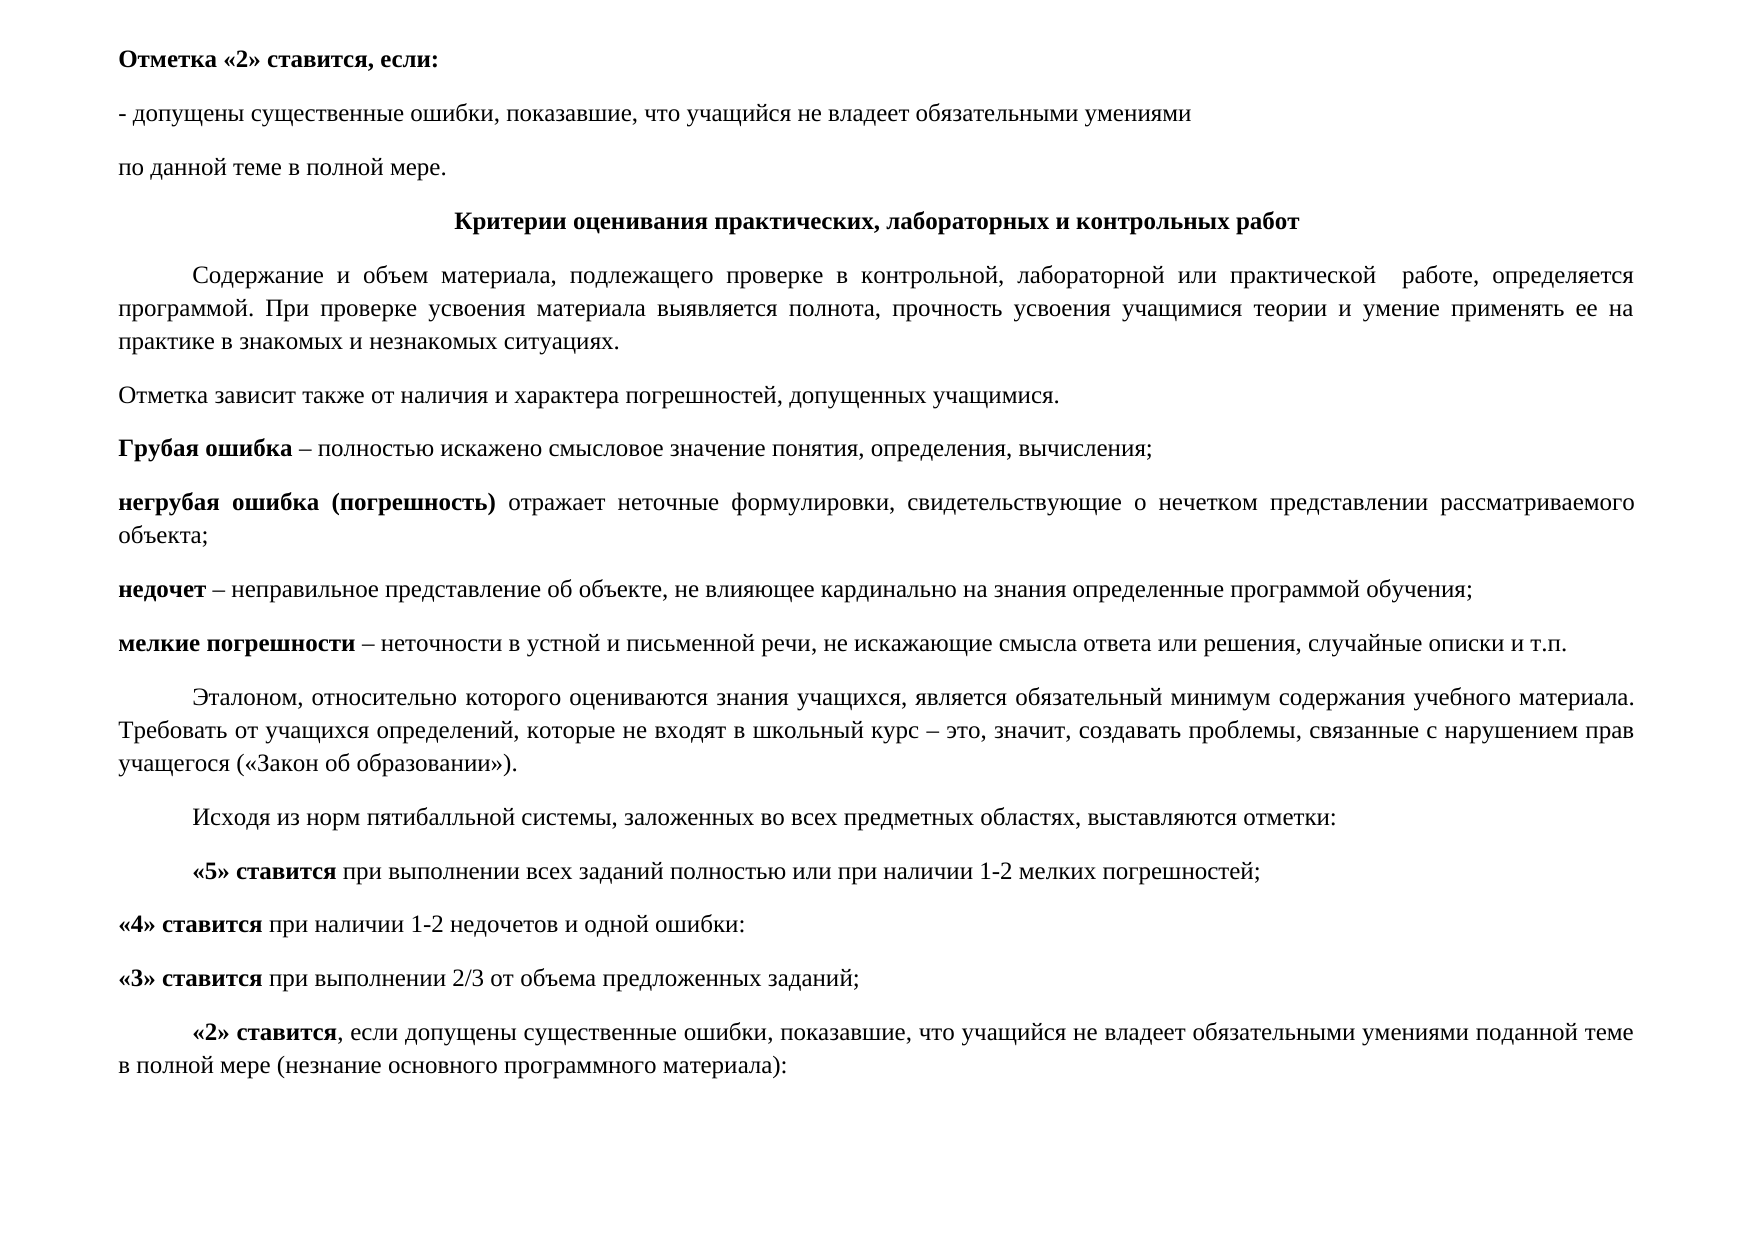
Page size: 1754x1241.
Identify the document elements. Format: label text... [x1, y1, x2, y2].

text мелкие погрешности – неточности в устной и письменной речи, не искажающие смысла ответа или решения, случайные описки и т.п. [118, 628, 1636, 657]
text - допущены существенные ошибки, показавшие, что учащийся не владеет обязательными умениями [118, 98, 1636, 127]
text Исходя из норм пятибалльной системы, заложенных во всех предметных областях, выставляются отметки: [118, 802, 1636, 831]
text Отметка «2» ставится, если: [118, 44, 1636, 73]
text «3» ставится при выполнении 2/3 от объема предложенных заданий; [118, 963, 1636, 992]
text по данной теме в полной мере. [118, 152, 1636, 181]
text недочет – неправильное представление об объекте, не влияющее кардинально на знания определенные программой обучения; [118, 574, 1636, 603]
text Критерии оценивания практических, лабораторных и контрольных работ [118, 206, 1636, 235]
text Содержание и объем материала, подлежащего проверке в контрольной, лабораторной или практической работе, определяется программой. При проверке усвоения материала выявляется полнота, прочность усвоения учащимися теории и умение применять ее на практике в знакомых и незнакомых ситуациях. [118, 260, 1636, 354]
text «2» ставится, если допущены существенные ошибки, показавшие, что учащийся не владеет обязательными умениями поданной теме в полной мере (незнание основного программного материала): [118, 1017, 1636, 1079]
text негрубая ошибка (погрешность) отражает неточные формулировки, свидетельствующие о нечетком представлении рассматриваемого объекта; [118, 487, 1636, 549]
text Грубая ошибка – полностью искажено смысловое значение понятия, определения, вычисления; [118, 433, 1636, 462]
text «4» ставится при наличии 1-2 недочетов и одной ошибки: [118, 909, 1636, 938]
text «5» ставится при выполнении всех заданий полностью или при наличии 1-2 мелких погрешностей; [118, 856, 1636, 884]
text Отметка зависит также от наличия и характера погрешностей, допущенных учащимися. [118, 380, 1636, 408]
text Эталоном, относительно которого оцениваются знания учащихся, является обязательный минимум содержания учебного материала. Требовать от учащихся определений, которые не входят в школьный курс – это, значит, создавать проблемы, связанные с нарушением прав учащегося («Закон об образовании»). [118, 682, 1636, 777]
